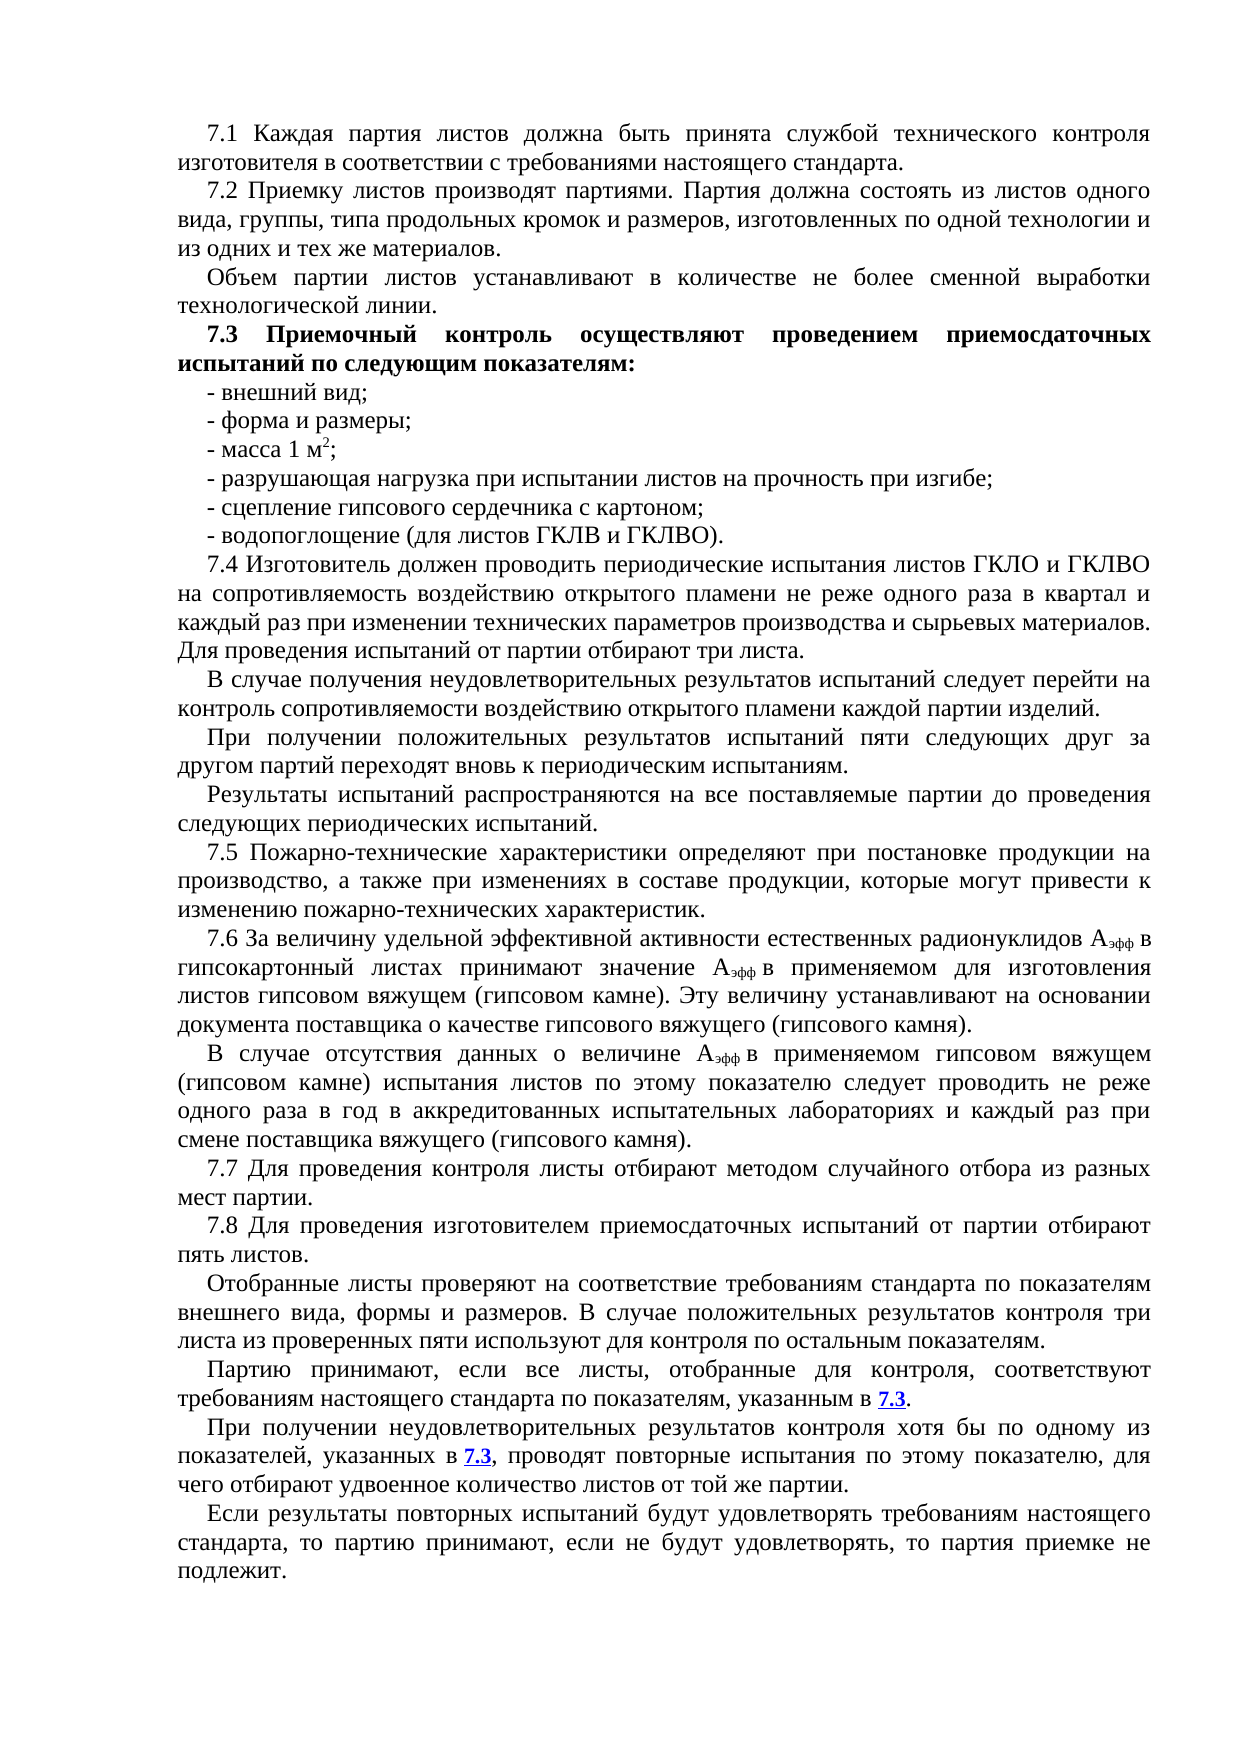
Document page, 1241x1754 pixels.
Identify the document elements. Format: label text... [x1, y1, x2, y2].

text Партию принимают, если все листы, отобранные для контроля, соответствуют требованиям настоящего стандарта по показателям, указанным в 7.3. [177, 1354, 1152, 1412]
text 7.1 Каждая партия листов должна быть принята службой технического контроля изготовителя в соответствии с требованиями настоящего стандарта. [177, 118, 1152, 176]
text 7.4 Изготовитель должен проводить периодические испытания листов ГКЛО и ГКЛВО на сопротивляемость воздействию открытого пламени не реже одного раза в квартал и каждый раз при изменении технических параметров производства и сырьевых материалов. Для проведения испытаний от партии отбирают три листа. [177, 549, 1152, 664]
text - форма и размеры; [177, 406, 1152, 434]
text 7.7 Для проведения контроля листы отбирают методом случайного отбора из разных мест партии. [177, 1153, 1152, 1211]
text Отобранные листы проверяют на соответствие требованиям стандарта по показателям внешнего вида, формы и размеров. В случае положительных результатов контроля три листа из проверенных пяти используют для контроля по остальным показателям. [177, 1268, 1152, 1354]
text 7.6 За величину удельной эффективной активности естественных радионуклидов Аэфф в гипсокартонный листах принимают значение Аэфф в применяемом для изготовления листов гипсовом вяжущем (гипсовом камне). Эту величину устанавливают на основании документа поставщика о качестве гипсового вяжущего (гипсового камня). [177, 923, 1152, 1038]
text - внешний вид; [177, 377, 1152, 406]
text - масса 1 м2; [177, 434, 1152, 463]
text В случае отсутствия данных о величине Аэфф в применяемом гипсовом вяжущем (гипсовом камне) испытания листов по этому показателю следует проводить не реже одного раза в год в аккредитованных испытательных лабораториях и каждый раз при смене поставщика вяжущего (гипсового камня). [177, 1038, 1152, 1153]
text - сцепление гипсового сердечника с картоном; [177, 492, 1152, 521]
text 7.5 Пожарно-технические характеристики определяют при постановке продукции на производство, а также при изменениях в составе продукции, которые могут привести к изменению пожарно-технических характеристик. [177, 837, 1152, 923]
text При получении положительных результатов испытаний пяти следующих друг за другом партий переходят вновь к периодическим испытаниям. [177, 722, 1152, 779]
text - разрушающая нагрузка при испытании листов на прочность при изгибе; [177, 463, 1152, 492]
text 7.3 Приемочный контроль осуществляют проведением приемосдаточных испытаний по следующим показателям: [177, 319, 1152, 377]
text В случае получения неудовлетворительных результатов испытаний следует перейти на контроль сопротивляемости воздействию открытого пламени каждой партии изделий. [177, 664, 1152, 722]
text Результаты испытаний распространяются на все поставляемые партии до проведения следующих периодических испытаний. [177, 779, 1152, 837]
text 7.8 Для проведения изготовителем приемосдаточных испытаний от партии отбирают пять листов. [177, 1211, 1152, 1268]
text Если результаты повторных испытаний будут удовлетворять требованиям настоящего стандарта, то партию принимают, если не будут удовлетворять, то партия приемке не подлежит. [177, 1498, 1152, 1584]
text - водопоглощение (для листов ГКЛВ и ГКЛВО). [177, 521, 1152, 549]
text При получении неудовлетворительных результатов контроля хотя бы по одному из показателей, указанных в 7.3, проводят повторные испытания по этому показателю, для чего отбирают удвоенное количество листов от той же партии. [177, 1412, 1152, 1498]
text 7.2 Приемку листов производят партиями. Партия должна состоять из листов одного вида, группы, типа продольных кромок и размеров, изготовленных по одной технологии и из одних и тех же материалов. [177, 176, 1152, 262]
text Объем партии листов устанавливают в количестве не более сменной выработки технологической линии. [177, 262, 1152, 319]
